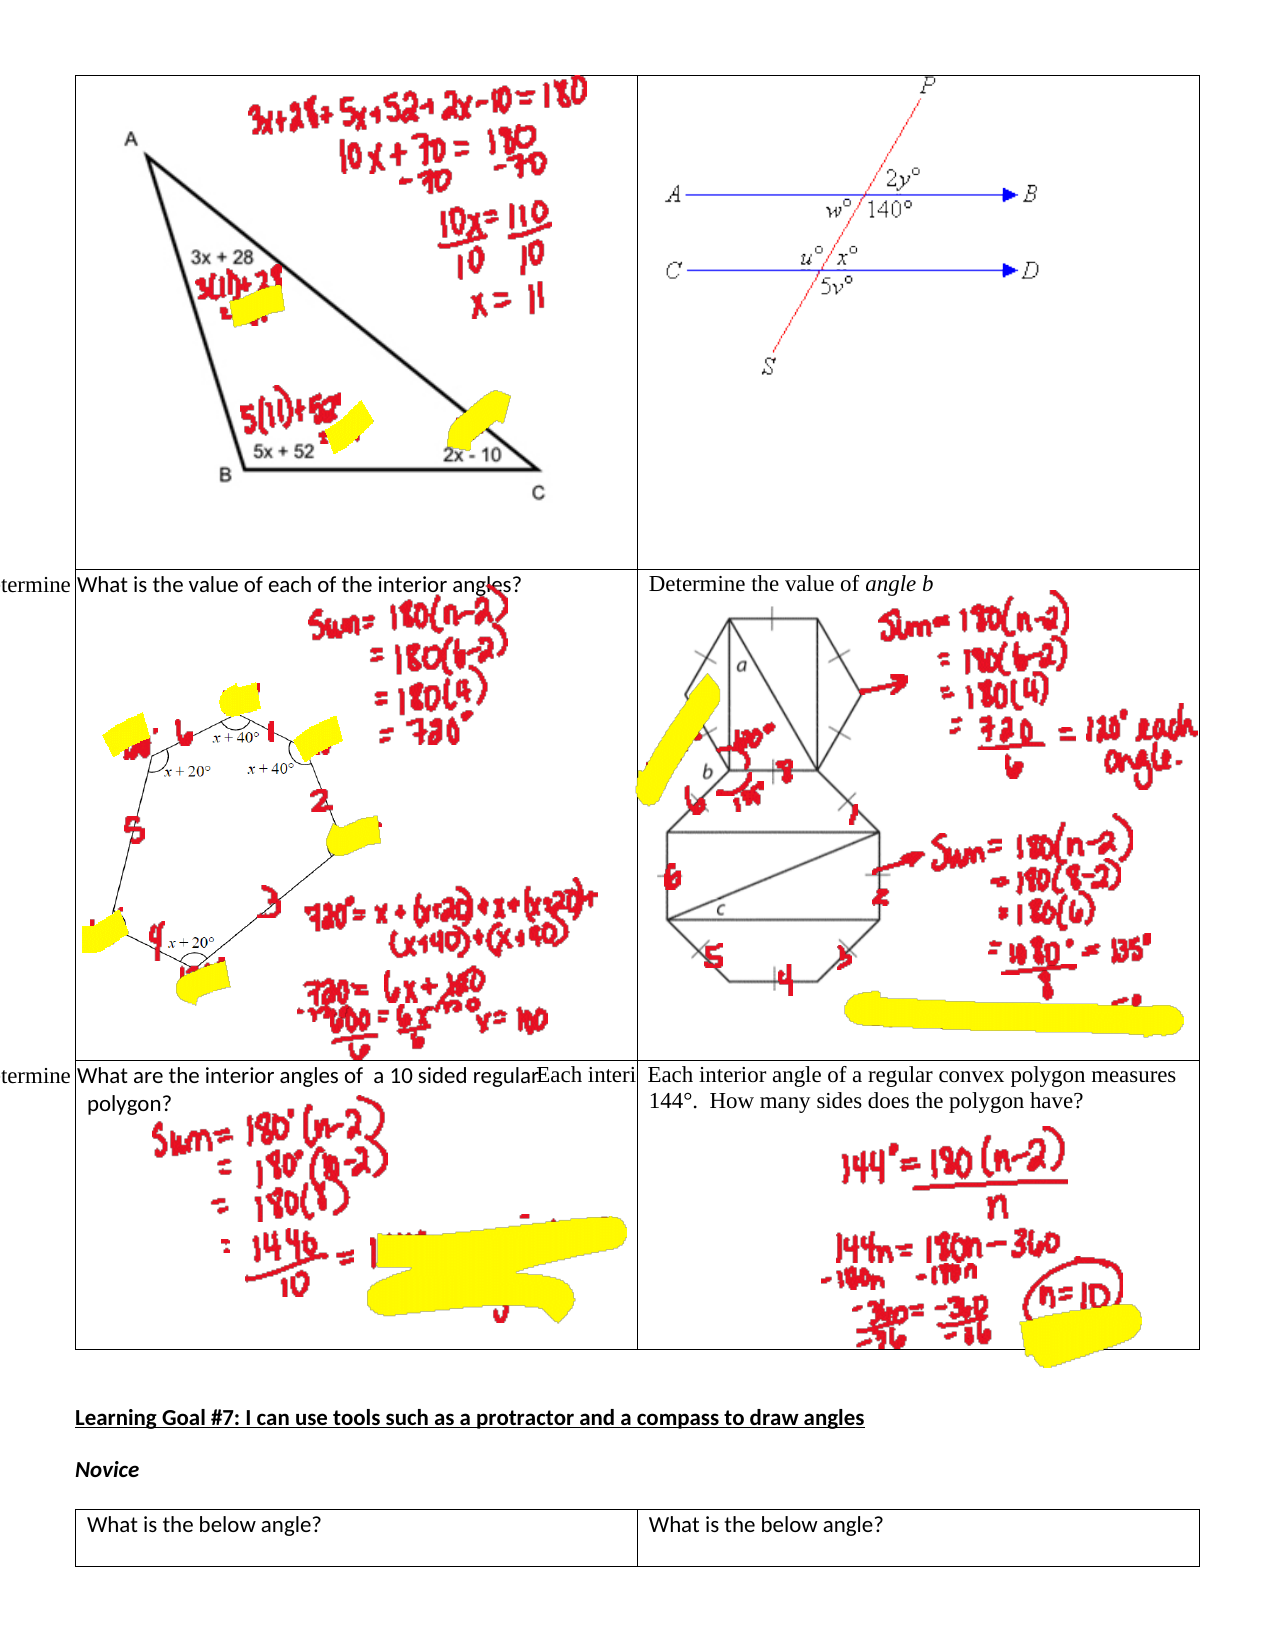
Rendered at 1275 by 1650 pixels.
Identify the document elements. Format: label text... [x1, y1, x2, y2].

picture [630, 590, 1184, 1040]
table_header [638, 1510, 1199, 1566]
table_header What is the below angle? [76, 1510, 637, 1566]
picture [221, 1239, 230, 1253]
picture [648, 76, 1042, 378]
picture [245, 1228, 354, 1297]
text Novice [75, 1456, 1200, 1484]
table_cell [638, 76, 1199, 569]
picture [1086, 703, 1198, 790]
table_cell Determine What is the value of each of the interior angles? [76, 570, 637, 1060]
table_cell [76, 76, 637, 569]
picture [821, 1126, 1142, 1368]
table_cell Determine What are the interior angles of a 10 sided regular polygon? [76, 1061, 637, 1348]
table_cell Each interi Each interior angle of a regular convex polygon measures 144°. How many sides does the polygon have? [638, 1061, 1199, 1348]
picture [77, 584, 598, 1060]
picture [152, 1095, 627, 1325]
picture [86, 75, 591, 541]
table_cell Determine the value of angle b [638, 570, 1199, 1060]
text Learning Goal #7: I can use tools such as a protractor and a compass to draw angles [75, 1403, 1200, 1431]
